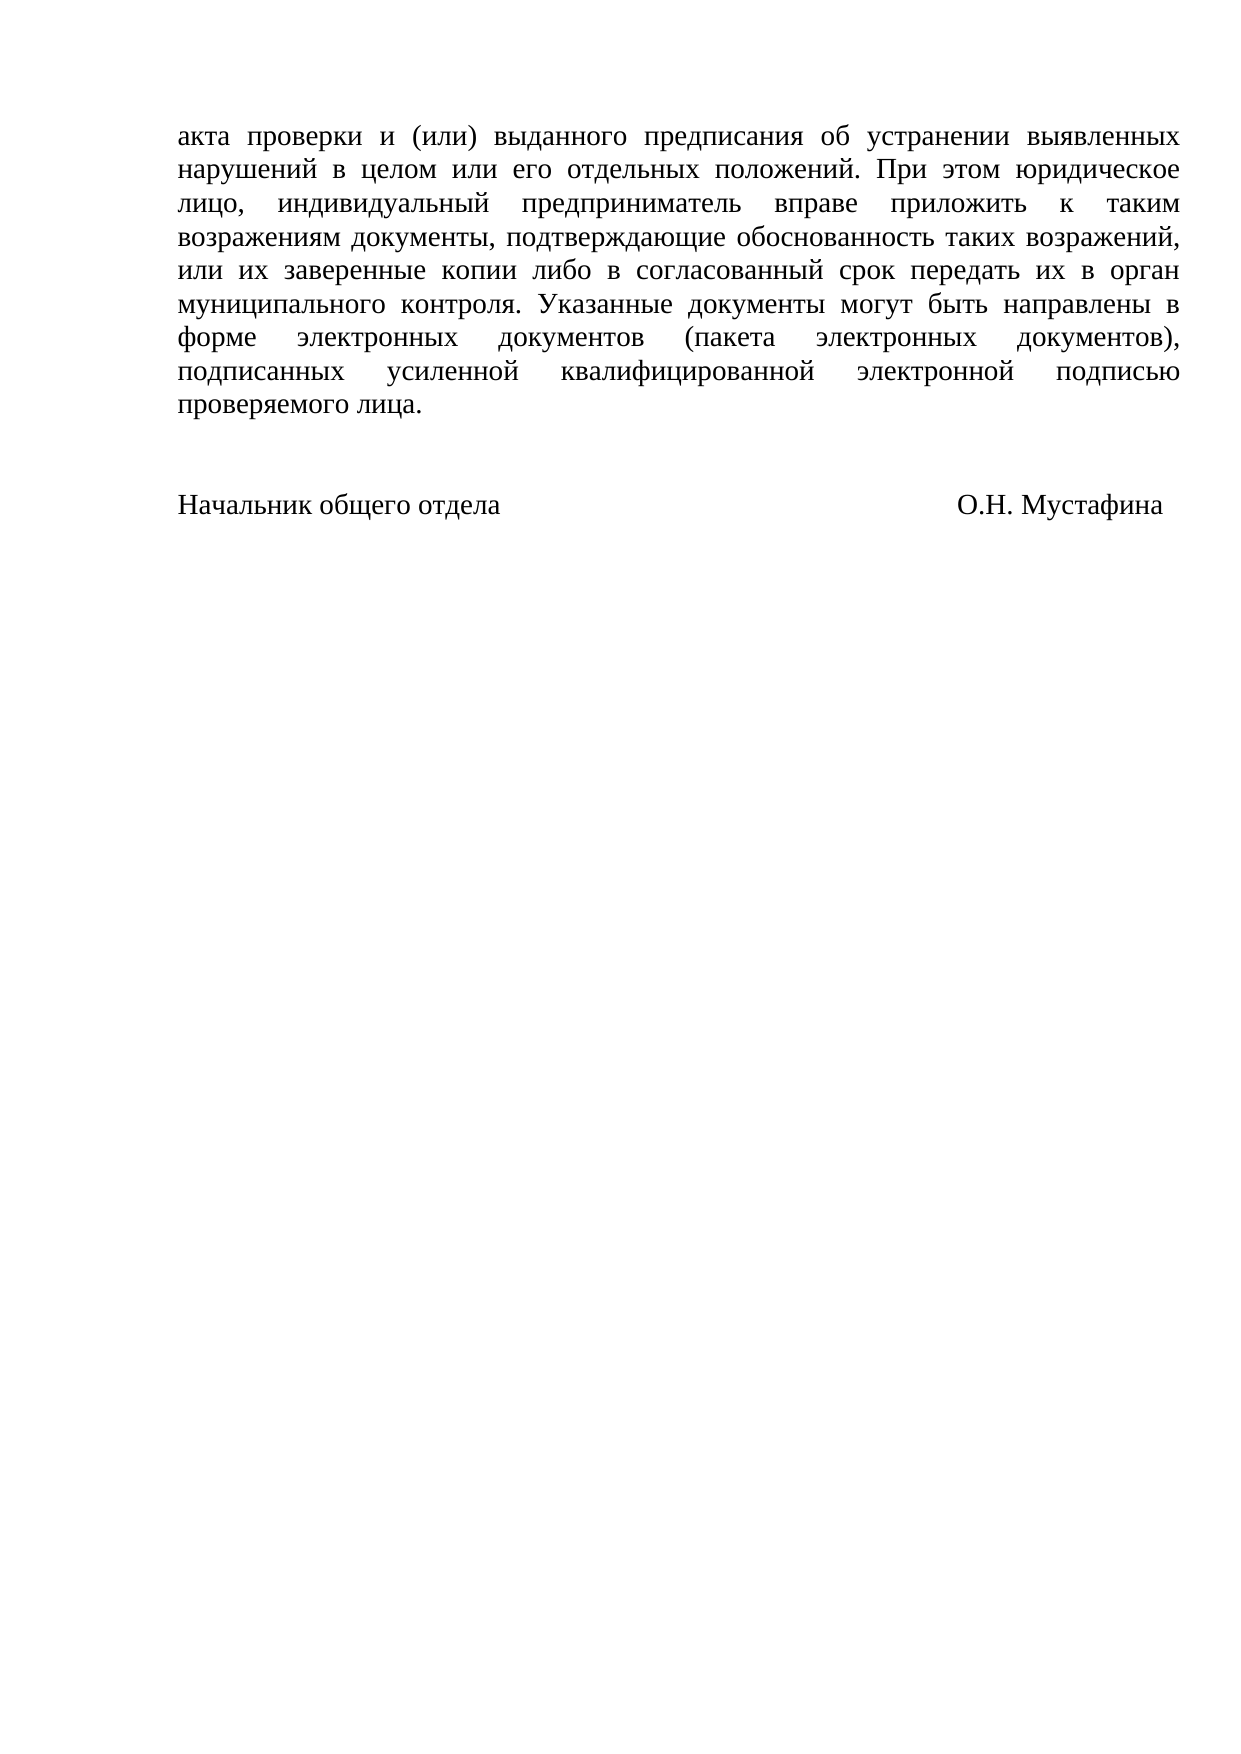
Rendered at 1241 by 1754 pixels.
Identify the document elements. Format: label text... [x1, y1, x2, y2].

text Начальник общего отдела О.Н. Мустафина [177, 487, 1181, 521]
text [177, 118, 1181, 420]
